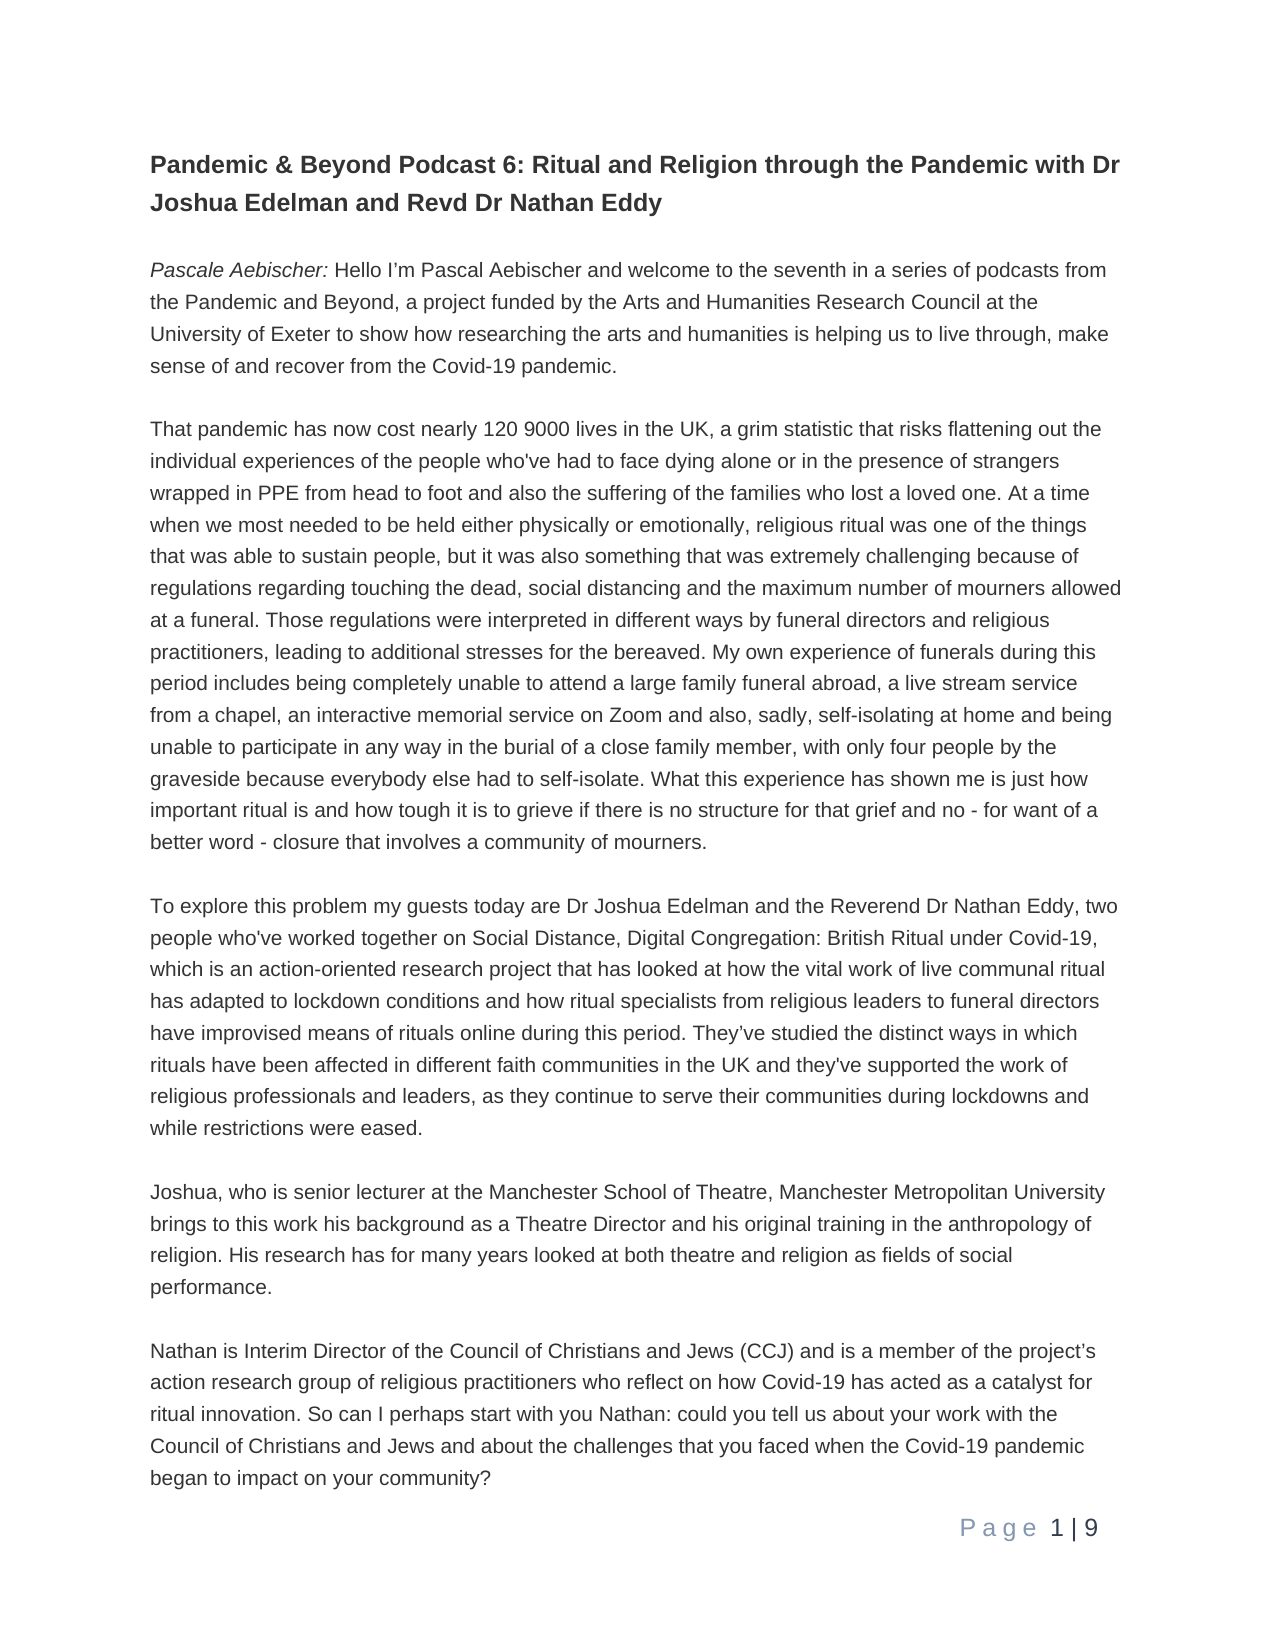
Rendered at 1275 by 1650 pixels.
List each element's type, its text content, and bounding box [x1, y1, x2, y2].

text Joshua, who is senior lecturer at the Manchester School of Theatre, Manchester Metropolitan University brings to this work his background as a Theatre Director and his original training in the anthropology of religion. His research has for many years looked at both theatre and religion as fields of social performance. [150, 1179, 1125, 1299]
text That pandemic has now cost nearly 120 9000 lives in the UK, a grim statistic that risks flattening out the individual experiences of the people who've had to face dying alone or in the presence of strangers wrapped in PPE from head to foot and also the suffering of the families who lost a loved one. At a time when we most needed to be held either physically or emotionally, religious ritual was one of the things that was able to sustain people, but it was also something that was extremely challenging because of regulations regarding touching the dead, social distancing and the maximum number of mourners allowed at a funeral. Those regulations were interpreted in different ways by funeral directors and religious practitioners, leading to additional stresses for the bereaved. My own experience of funerals during this period includes being completely unable to attend a large family funeral abroad, a live stream service from a chapel, an interactive memorial service on Zoom and also, sadly, self-isolating at home and being unable to participate in any way in the burial of a close family member, with only four people by the graveside because everybody else had to self-isolate. What this experience has shown me is just how important ritual is and how tough it is to grieve if there is no structure for that grief and no - for want of a better word - closure that involves a community of mourners. [150, 417, 1125, 854]
text To explore this problem my guests today are Dr Joshua Edelman and the Reverend Dr Nathan Eddy, two people who've worked together on Social Distance, Digital Congregation: British Ritual under Covid-19, which is an action-oriented research project that has looked at how the vital work of live communal ritual has adapted to lockdown conditions and how ritual specialists from religious leaders to funeral directors have improvised means of rituals online during this period. They’ve studied the distinct ways in which rituals have been affected in different faith communities in the UK and they've supported the work of religious professionals and leaders, as they continue to serve their communities during lockdowns and while restrictions were eased. [150, 894, 1125, 1140]
text Nathan is Interim Director of the Council of Christians and Jews (CCJ) and is a member of the project’s action research group of religious practitioners who reflect on how Covid-19 has acted as a catalyst for ritual innovation. So can I perhaps start with you Nathan: could you tell us about your work with the Council of Christians and Jews and about the challenges that you faced when the Covid-19 pandemic began to impact on your community? [150, 1338, 1125, 1489]
text Pandemic & Beyond Podcast 6: Ritual and Religion through the Pandemic with Dr Joshua Edelman and Revd Dr Nathan Eddy [150, 150, 1125, 217]
text Pascale Aebischer: Hello I’m Pascal Aebischer and welcome to the seventh in a series of podcasts from the Pandemic and Beyond, a project funded by the Arts and Humanities Research Council at the University of Exeter to show how researching the arts and humanities is helping us to live through, make sense of and recover from the Covid-19 pandemic. [150, 258, 1125, 377]
